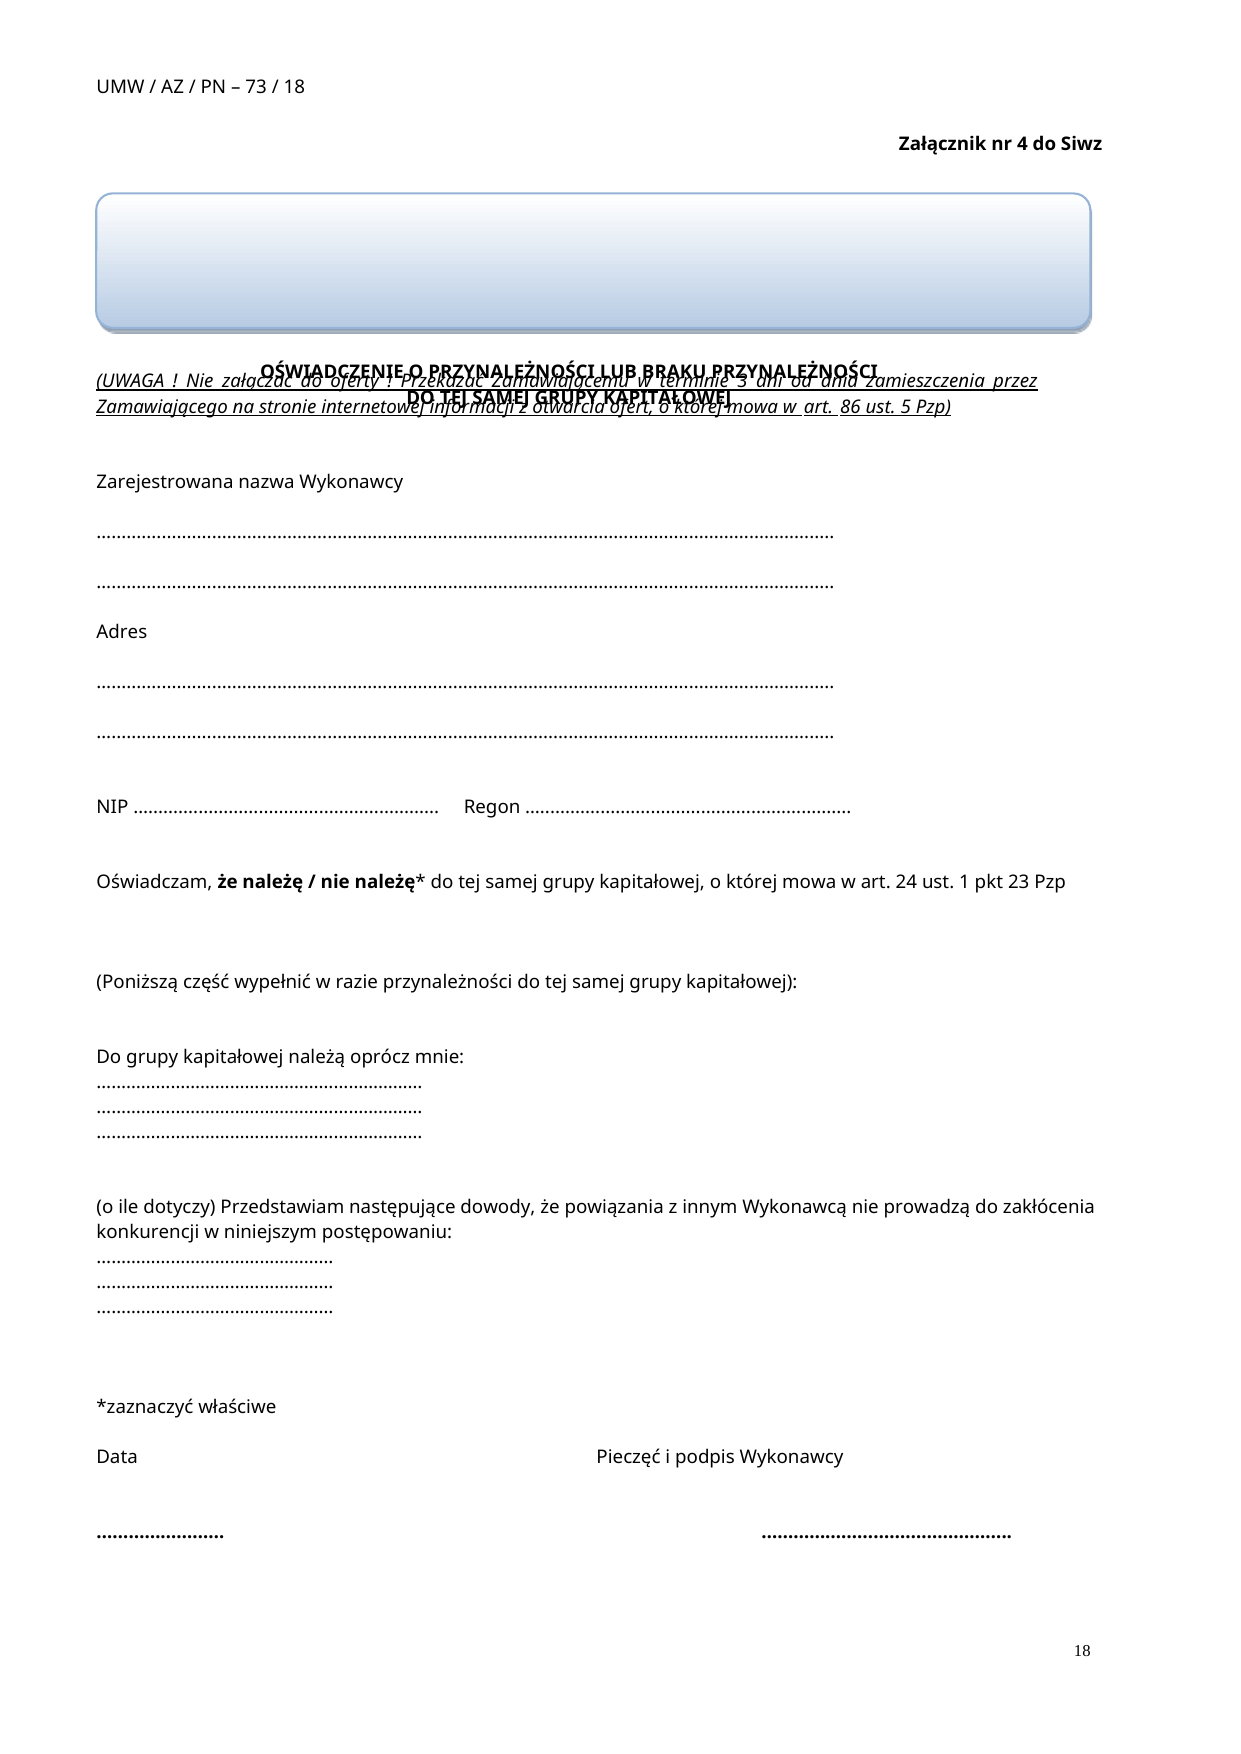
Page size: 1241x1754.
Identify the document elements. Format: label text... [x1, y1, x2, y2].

text Oświadczam, że należę / nie należę* do tej samej grupy kapitałowej, o której mowa w art. 24 ust. 1 pkt 23 Pzp [96, 868, 1100, 893]
text ………………………………………………………… [96, 1093, 1100, 1118]
text (o ile dotyczy) Przedstawiam następujące dowody, że powiązania z innym Wykonawcą nie prowadzą do zakłócenia konkurencji w niniejszym postępowaniu: [96, 1193, 1100, 1243]
text Do grupy kapitałowej należą oprócz mnie: [96, 1043, 1100, 1068]
text …................................................................................................................................................ [96, 568, 1100, 593]
text ………………………………………… [96, 1243, 1100, 1268]
text …................................................................................................................................................ [96, 718, 1100, 743]
text ………………………………………………………… [96, 1068, 1100, 1093]
text ………………………………………… [96, 1268, 1100, 1293]
text NIP ….......................................................... Regon ….............................................................. [96, 793, 1100, 818]
text …................................................................................................................................................ [96, 668, 1100, 693]
text ………………………………………………………… [96, 1118, 1100, 1143]
text *zaznaczyć właściwe [96, 1393, 1100, 1418]
text …................................................................................................................................................ [96, 518, 1100, 543]
text Zarejestrowana nazwa Wykonawcy [96, 468, 1100, 493]
text …………………… ……………………………………….. [96, 1518, 1086, 1543]
subtitle Załącznik nr 4 do Siwz [96, 130, 1102, 155]
text (Poniższą część wypełnić w razie przynależności do tej samej grupy kapitałowej): [96, 968, 1100, 993]
text ………………………………………… [96, 1293, 1100, 1318]
text Data Pieczęć i podpis Wykonawcy [96, 1443, 1100, 1468]
text (UWAGA ! Nie załączać do oferty ! Przekazać Zamawiającemu w terminie 3 dni od dnia zamieszczenia przez Zamawiającego na stronie internetowej informacji z otwarcia ofert, o której mowa w art. 86 ust. 5 Pzp) [210, 367, 1041, 418]
text Adres [96, 618, 1100, 643]
